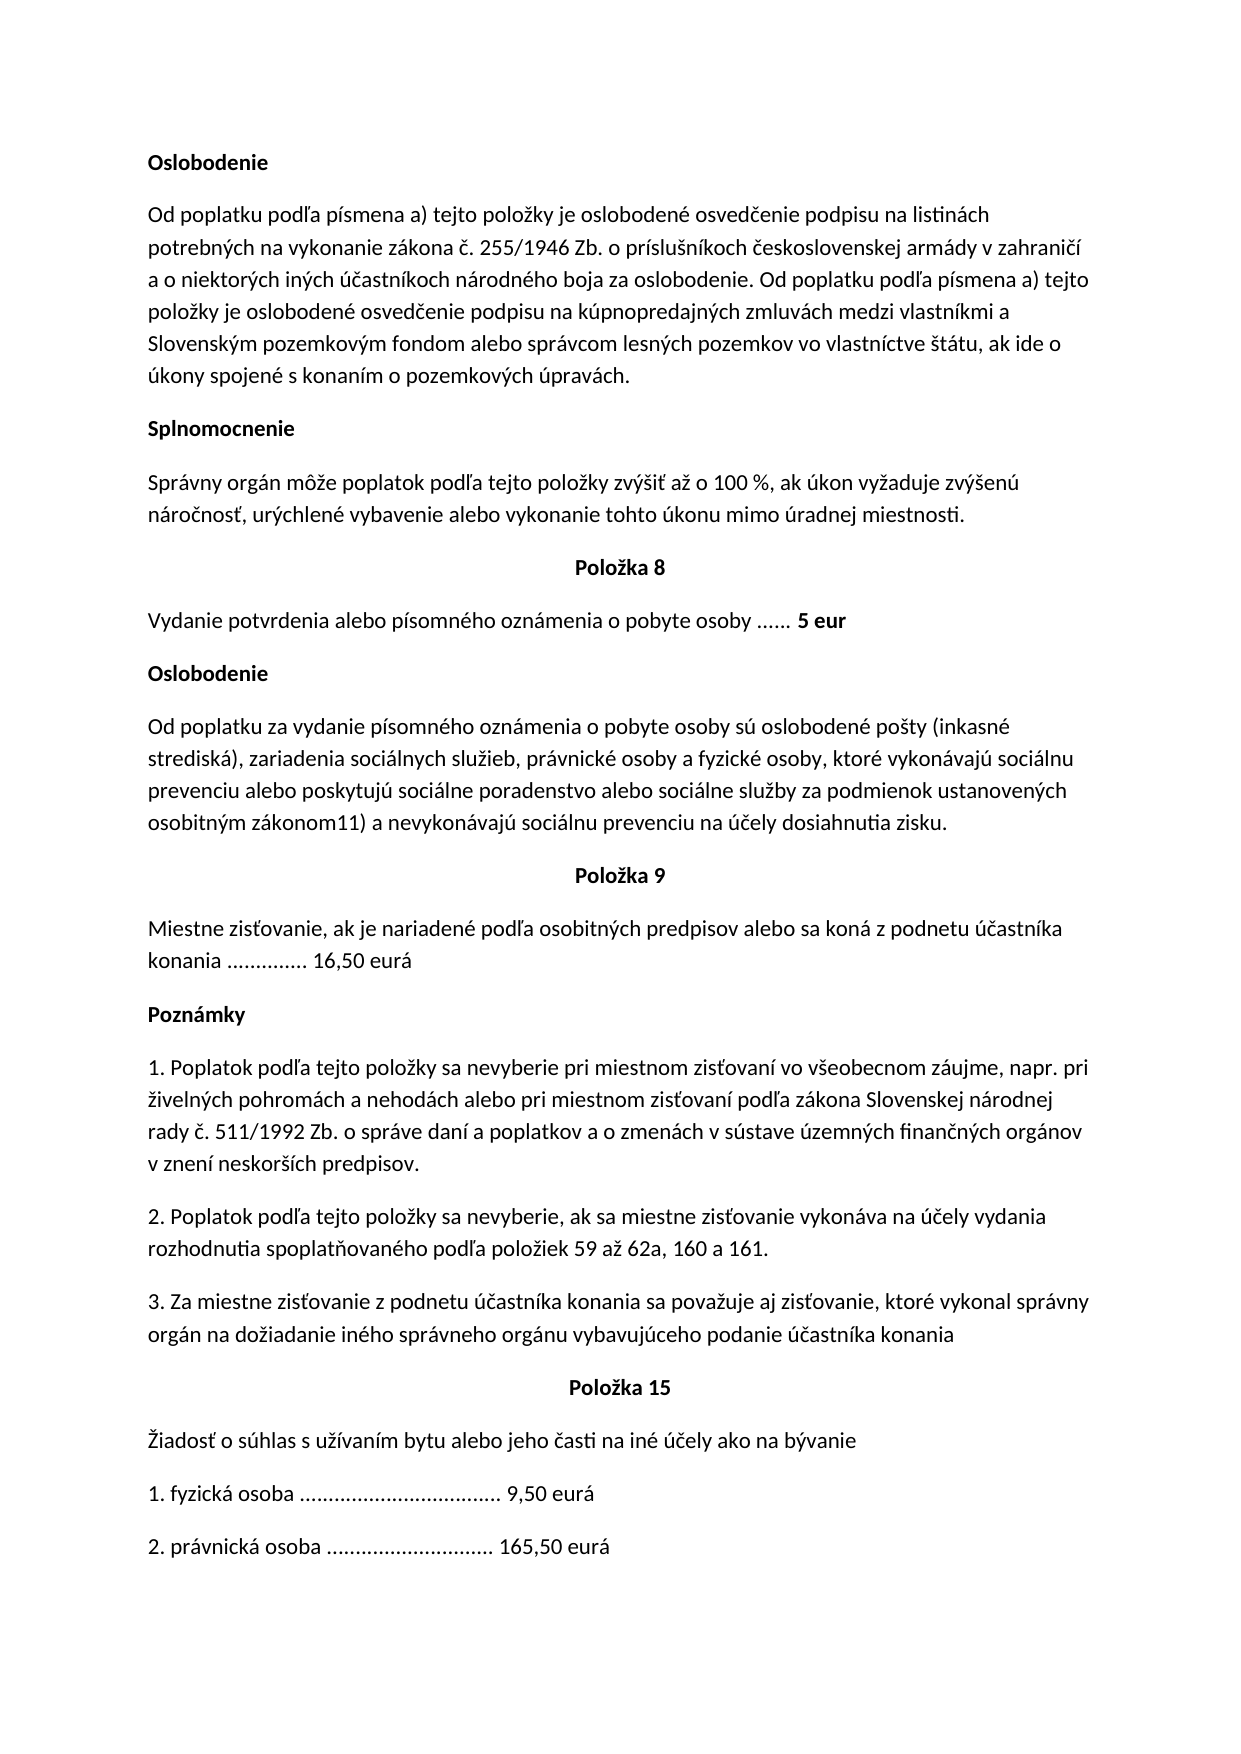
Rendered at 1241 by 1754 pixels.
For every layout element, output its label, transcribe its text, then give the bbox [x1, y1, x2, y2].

text Miestne zisťovanie, ak je nariadené podľa osobitných predpisov alebo sa koná z podnetu účastníka konania .............. 16,50 eurá [148, 914, 1093, 975]
text Od poplatku podľa písmena a) tejto položky je oslobodené osvedčenie podpisu na listinách potrebných na vykonanie zákona č. 255/1946 Zb. o príslušníkoch československej armády v zahraničí a o niektorých iných účastníkoch národného boja za oslobodenie. Od poplatku podľa písmena a) tejto položky je oslobodené osvedčenie podpisu na kúpnopredajných zmluvách medzi vlastníkmi a Slovenským pozemkovým fondom alebo správcom lesných pozemkov vo vlastníctve štátu, ak ide o úkony spojené s konaním o pozemkových úpravách. [148, 201, 1093, 389]
text 2. Poplatok podľa tejto položky sa nevyberie, ak sa miestne zisťovanie vykonáva na účely vydania rozhodnutia spoplatňovaného podľa položiek 59 až 62a, 160 a 161. [148, 1202, 1093, 1262]
text 1. fyzická osoba ................................... 9,50 eurá [148, 1479, 1093, 1507]
text Položka 15 [148, 1373, 1093, 1401]
text 3. Za miestne zisťovanie z podnetu účastníka konania sa považuje aj zisťovanie, ktoré vykonal správny orgán na dožiadanie iného správneho orgánu vybavujúceho podanie účastníka konania [148, 1287, 1093, 1348]
text Správny orgán môže poplatok podľa tejto položky zvýšiť až o 100 %, ak úkon vyžaduje zvýšenú náročnosť, urýchlené vybavenie alebo vykonanie tohto úkonu mimo úradnej miestnosti. [148, 468, 1093, 528]
text Od poplatku za vydanie písomného oznámenia o pobyte osoby sú oslobodené pošty (inkasné strediská), zariadenia sociálnych služieb, právnické osoby a fyzické osoby, ktoré vykonávajú sociálnu prevenciu alebo poskytujú sociálne poradenstvo alebo sociálne služby za podmienok ustanovených osobitným zákonom11) a nevykonávajú sociálnu prevenciu na účely dosiahnutia zisku. [148, 712, 1093, 836]
text Žiadosť o súhlas s užívaním bytu alebo jeho časti na iné účely ako na bývanie [148, 1426, 1093, 1454]
text 1. Poplatok podľa tejto položky sa nevyberie pri miestnom zisťovaní vo všeobecnom záujme, napr. pri živelných pohromách a nehodách alebo pri miestnom zisťovaní podľa zákona Slovenskej národnej rady č. 511/1992 Zb. o správe daní a poplatkov a o zmenách v sústave územných finančných orgánov v znení neskorších predpisov. [148, 1053, 1093, 1177]
text Oslobodenie [148, 148, 1093, 176]
text Položka 9 [148, 861, 1093, 889]
text Splnomocnenie [148, 414, 1093, 443]
text Oslobodenie [148, 659, 1093, 687]
text Položka 8 [148, 553, 1093, 581]
text Vydanie potvrdenia alebo písomného oznámenia o pobyte osoby ...... 5 eur [148, 606, 1093, 634]
text Poznámky [148, 1000, 1093, 1028]
text 2. právnická osoba ............................. 165,50 eurá [148, 1532, 1093, 1560]
